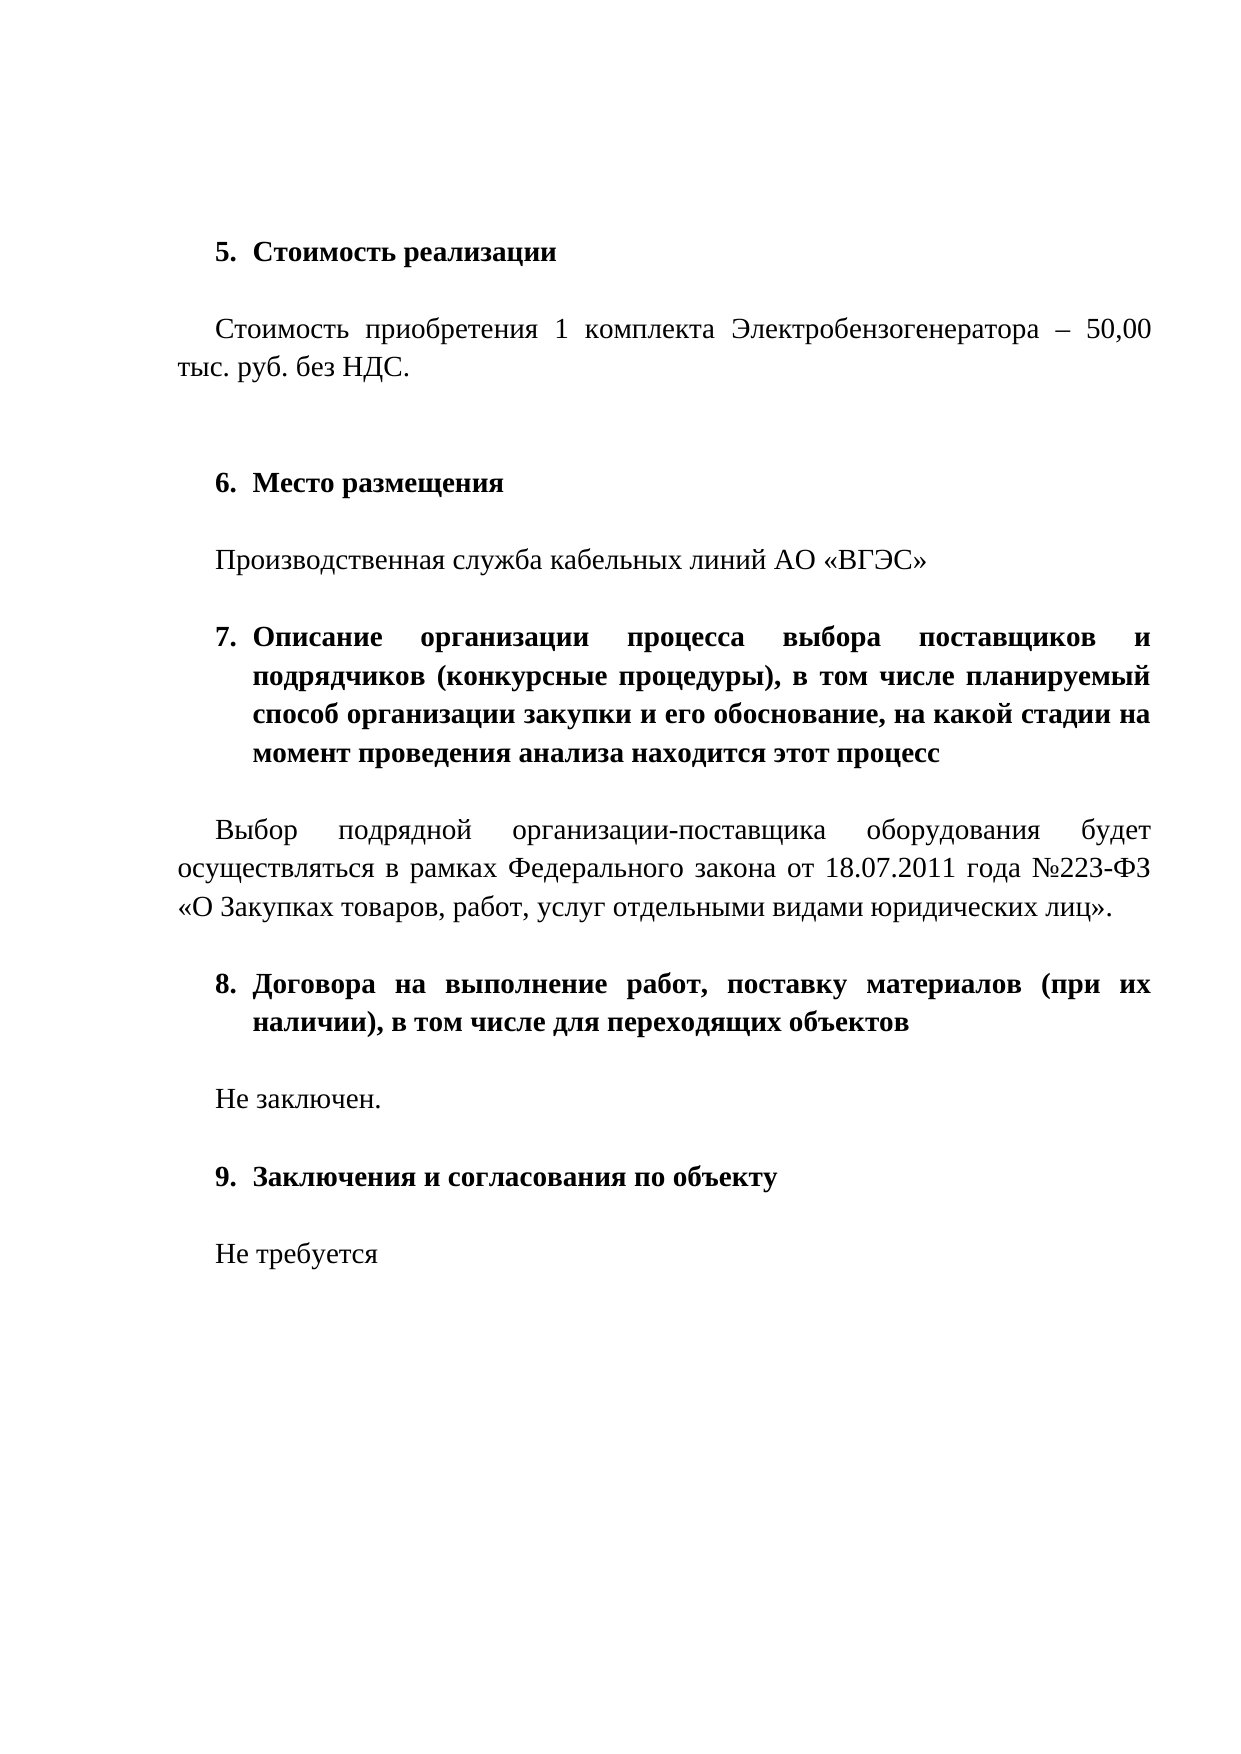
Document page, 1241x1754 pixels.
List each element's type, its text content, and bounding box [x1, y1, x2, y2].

text Не требуется [177, 1236, 1152, 1269]
text Стоимость приобретения 1 комплекта Электробензогенератора – 50,00 тыс. руб. без НДС. [177, 311, 1152, 383]
list Стоимость реализации [215, 234, 1152, 267]
text Не заключен. [177, 1082, 1152, 1115]
text Производственная служба кабельных линий АО «ВГЭС» [177, 542, 1152, 576]
text Выбор подрядной организации-поставщика оборудования будет осуществляться в рамках Федерального закона от 18.07.2011 года №223-ФЗ «О Закупках товаров, работ, услуг отдельными видами юридических лиц». [177, 812, 1152, 922]
list Договора на выполнение работ, поставку материалов (при их наличии), в том числе для переходящих объектов [215, 966, 1152, 1038]
list Место размещения [215, 465, 1152, 498]
list Описание организации процесса выбора поставщиков и подрядчиков (конкурсные процедуры), в том числе планируемый способ организации закупки и его обоснование, на какой стадии на момент проведения анализа находится этот процесс [215, 619, 1152, 768]
list Заключения и согласования по объекту [215, 1159, 1152, 1192]
